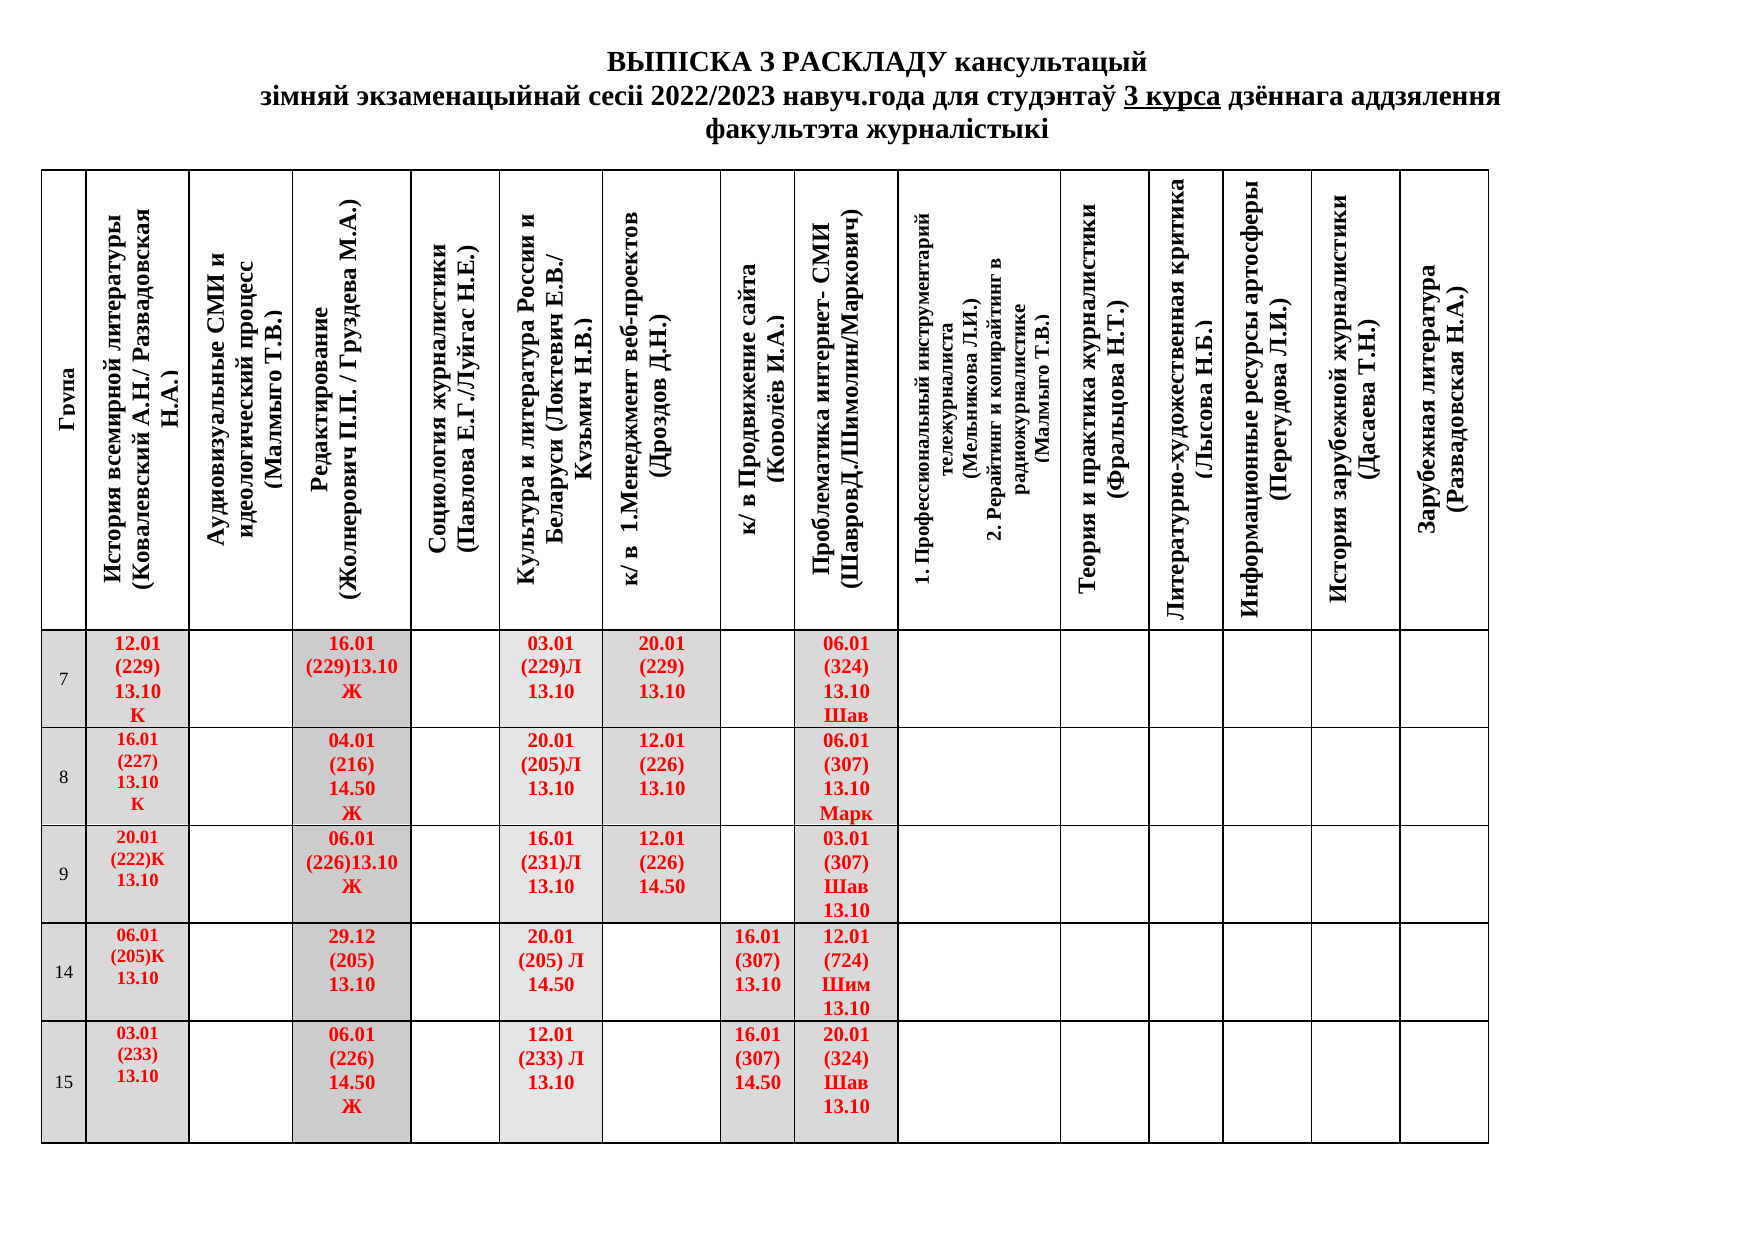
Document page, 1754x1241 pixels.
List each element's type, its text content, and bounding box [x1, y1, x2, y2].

table_cell 06.01 (226) 14.50 Ж [293, 1022, 410, 1142]
table_cell [1312, 728, 1399, 824]
table_cell [899, 631, 1060, 727]
table_cell 8 [42, 728, 85, 824]
table_cell [1150, 728, 1222, 824]
table_cell 06.01 (226)13.10 Ж [293, 826, 410, 922]
table_cell 12.01 (724) Шим 13.10 [795, 924, 897, 1020]
table_header Редактирование (Жолнерович П.П. / Груздева М.А.) [293, 171, 410, 629]
table_cell 12.01 (229) 13.10 К [87, 631, 188, 727]
table_cell 06.01 (205)К 13.10 [87, 924, 188, 1020]
table_cell [1312, 631, 1399, 727]
table_cell [1224, 924, 1311, 1020]
table_cell 16.01 (227) 13.10 К [87, 728, 188, 824]
table_cell [1401, 728, 1488, 824]
table_cell [1224, 631, 1311, 727]
table_cell 7 [42, 631, 85, 727]
table_cell [1401, 631, 1488, 727]
table_cell [1150, 631, 1222, 727]
table_header Литературно-художественная критика (Лысова Н.Б.) [1150, 171, 1222, 629]
table_cell [899, 1022, 1060, 1142]
table_cell [190, 826, 292, 922]
table_cell 12.01 (226) 13.10 [603, 728, 720, 824]
table_cell 06.01 (324) 13.10 Шав [795, 631, 897, 727]
table_cell [1061, 1022, 1148, 1142]
table_cell [721, 826, 794, 922]
table_cell [190, 924, 292, 1020]
table_cell [1061, 924, 1148, 1020]
table_cell [1150, 826, 1222, 922]
table_cell 20.01 (205)Л 13.10 [500, 728, 602, 824]
table_cell [1401, 826, 1488, 922]
table_cell 16.01 (229)13.10 Ж [293, 631, 410, 727]
table_cell [1150, 924, 1222, 1020]
table_header История всемирной литературы (Ковалевский А.Н./ Развадовская Н.А.) [87, 171, 188, 629]
table_header Культура и литература России и Беларуси (Локтевич Е.В./ Кузьмич Н.В.) [500, 171, 602, 629]
table_cell 20.01 (229) 13.10 [603, 631, 720, 727]
table_cell 03.01 (229)Л 13.10 [500, 631, 602, 727]
table_header Проблематика интернет- СМИ (ШавровД./Шимолин/Маркович) [795, 171, 897, 629]
table_cell [721, 728, 794, 824]
table_cell [1224, 728, 1311, 824]
table_cell [899, 826, 1060, 922]
table_cell [1312, 1022, 1399, 1142]
table_cell [412, 631, 499, 727]
table_cell [412, 924, 499, 1020]
table_cell 14 [42, 924, 85, 1020]
table_cell [603, 924, 720, 1020]
table_cell 16.01 (307) 14.50 [721, 1022, 794, 1142]
table_cell 20.01 (222)К 13.10 [87, 826, 188, 922]
table_cell [1224, 826, 1311, 922]
table_cell [412, 1022, 499, 1142]
table_cell [1061, 826, 1148, 922]
table_header к/ в 1.Менеджмент веб-проектов (Дроздов Д.Н.) [603, 171, 720, 629]
table_header 1. Профессиональный инструментарий тележурналиста (Мельникова Л.И.) 2. Рерайтинг и копирайтинг в радиожурналистике (Малмыго Т.В.) [899, 171, 1060, 629]
table_cell 20.01 (205) Л 14.50 [500, 924, 602, 1020]
table_header Аудиовизуальные СМИ и идеологический процесс (Малмыго Т.В.) [190, 171, 292, 629]
table_cell 06.01 (307) 13.10 Марк [795, 728, 897, 824]
table_cell [412, 728, 499, 824]
text зімняй экзаменацыйнай сесіі 2022/2023 навуч.года для студэнтаў 3 курса дзённага аддзялення [118, 78, 1636, 111]
table_cell [1401, 1022, 1488, 1142]
table_cell 16.01 (231)Л 13.10 [500, 826, 602, 922]
table_cell [603, 1022, 720, 1142]
table_cell 20.01 (324) Шав 13.10 [795, 1022, 897, 1142]
text ВЫПІСКА З РАСКЛАДУ кансультацый [118, 44, 1636, 78]
table_header Група [42, 171, 85, 629]
table_cell 03.01 (233) 13.10 [87, 1022, 188, 1142]
table_cell 12.01 (233) Л 13.10 [500, 1022, 602, 1142]
table_header История зарубежной журналистики (Дасаева Т.Н.) [1312, 171, 1399, 629]
table_cell [190, 631, 292, 727]
text факультэта журналістыкі [118, 111, 1636, 145]
table_cell 12.01 (226) 14.50 [603, 826, 720, 922]
table_cell 04.01 (216) 14.50 Ж [293, 728, 410, 824]
table_cell 15 [42, 1022, 85, 1142]
table_cell [1224, 1022, 1311, 1142]
table_cell [1061, 728, 1148, 824]
table_cell [190, 728, 292, 824]
table_header Зарубежная литература (Развадовская Н.А.) [1401, 171, 1488, 629]
table_cell [190, 1022, 292, 1142]
table_cell [1312, 826, 1399, 922]
table_cell 16.01 (307) 13.10 [721, 924, 794, 1020]
table_cell 03.01 (307) Шав 13.10 [795, 826, 897, 922]
table_cell [1401, 924, 1488, 1020]
table_cell [1312, 924, 1399, 1020]
table_header Информационные ресурсы артосферы (Перегудова Л.И.) [1224, 171, 1311, 629]
table_cell [899, 924, 1060, 1020]
table_cell 9 [42, 826, 85, 922]
table_header Социология журналистики (Павлова Е.Г./Луйгас Н.Е.) [412, 171, 499, 629]
table_header Теория и практика журналистики (Фральцова Н.Т.) [1061, 171, 1148, 629]
table_header к/ в Продвижение сайта (Королёв И.А.) [721, 171, 794, 629]
table_cell [412, 826, 499, 922]
table_cell [1150, 1022, 1222, 1142]
table_cell [721, 631, 794, 727]
table_cell [1061, 631, 1148, 727]
table_cell [899, 728, 1060, 824]
table_cell 29.12 (205) 13.10 [293, 924, 410, 1020]
